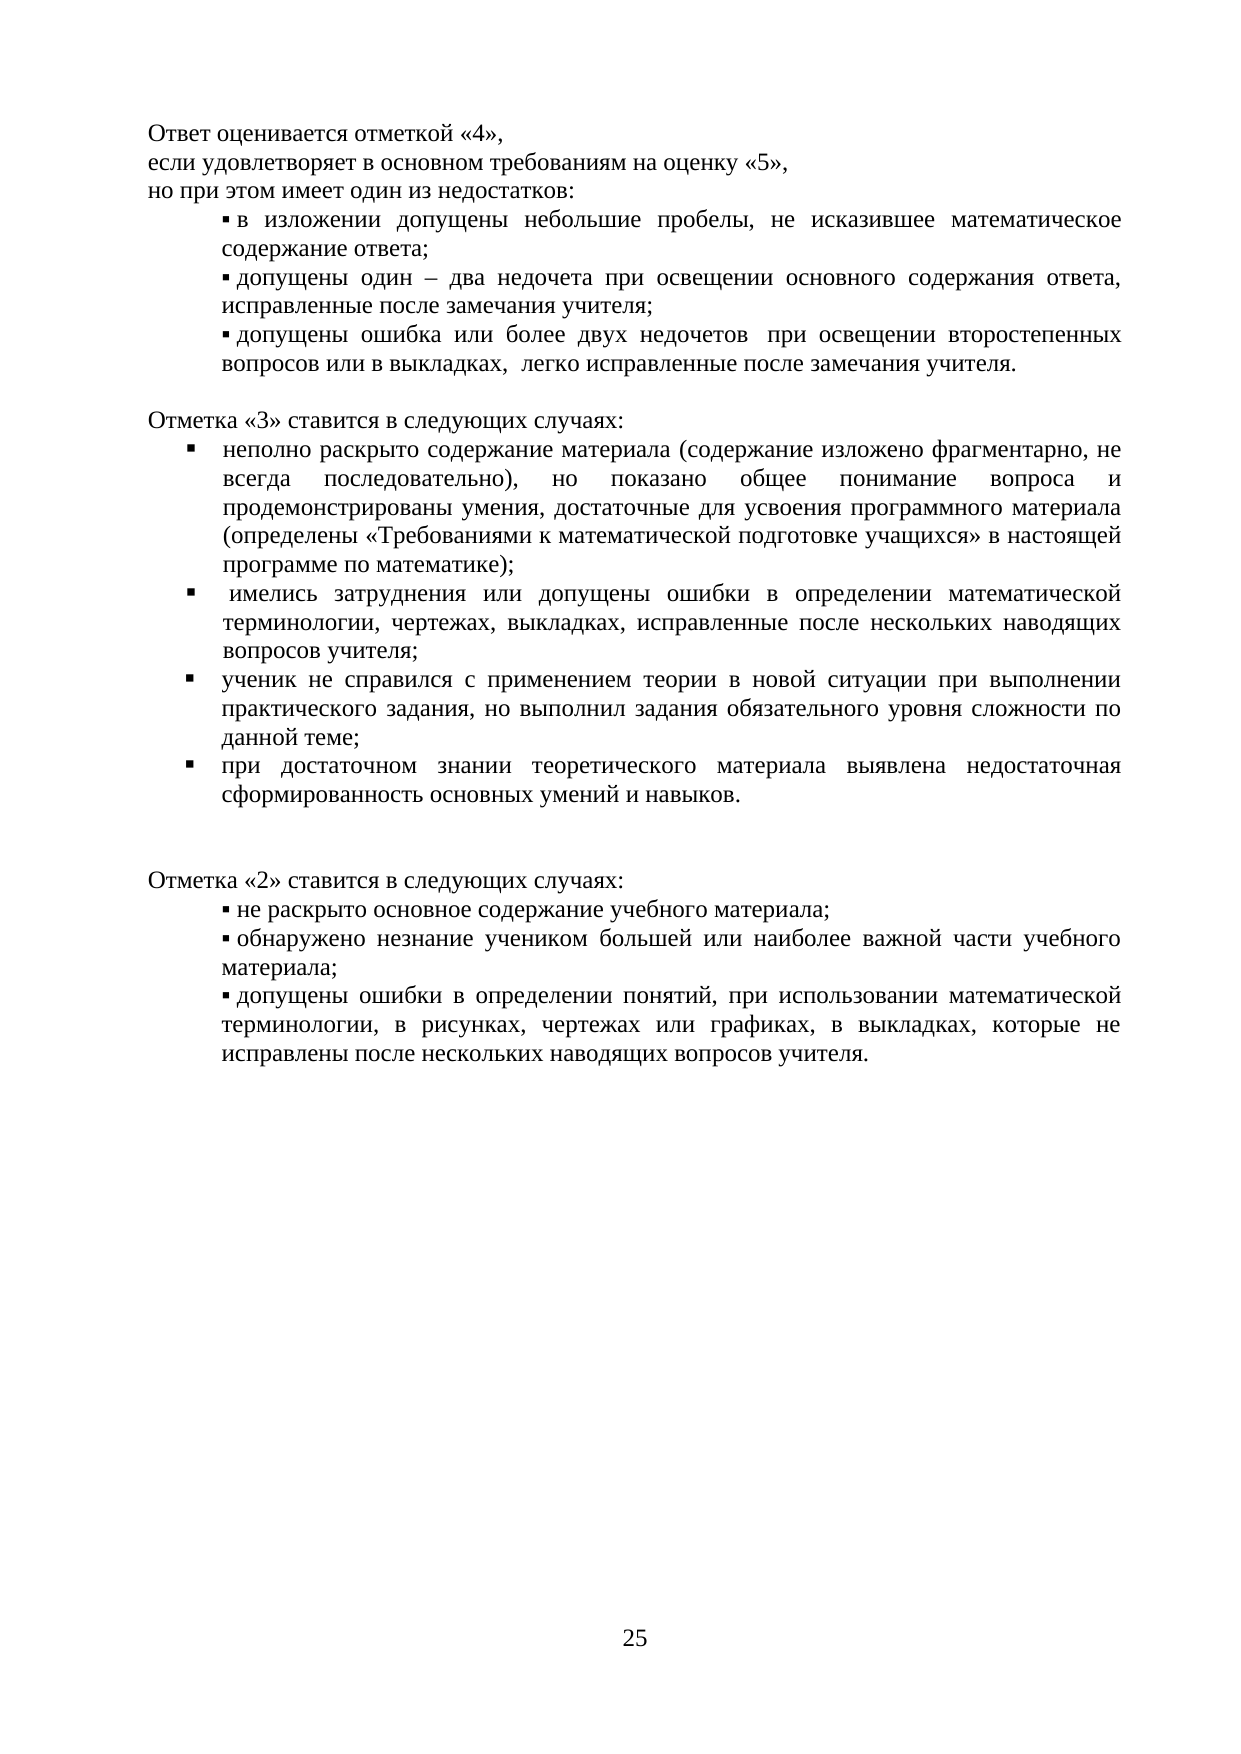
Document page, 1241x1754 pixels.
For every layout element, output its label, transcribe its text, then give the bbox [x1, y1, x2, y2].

text ▪ обнаружено незнание учеником большей или наиболее важной части учебного материала; [221, 923, 1122, 981]
text ▪ допущены один – два недочета при освещении основного содержания ответа, исправленные после замечания учителя; [221, 262, 1122, 319]
text Отметка «3» ставится в следующих случаях: [148, 406, 1122, 434]
text ▪ допущены ошибка или более двух недочетов при освещении второстепенных вопросов или в выкладках, легко исправленные после замечания учителя. [221, 319, 1122, 377]
text Отметка «2» ставится в следующих случаях: [148, 866, 1122, 894]
list неполно раскрыто содержание материала (содержание изложено фрагментарно, не всегда последовательно), но показано общее понимание вопроса и продемонстрированы умения, достаточные для усвоения программного материала (определены «Требованиями к математической подготовке учащихся» в настоящей программе по математике); [185, 434, 1122, 578]
text ▪ допущены ошибки в определении понятий, при использовании математической терминологии, в рисунках, чертежах или графиках, в выкладках, которые не исправлены после нескольких наводящих вопросов учителя. [221, 981, 1122, 1067]
text Ответ оценивается отметкой «4», [148, 118, 1122, 147]
list имелись затруднения или допущены ошибки в определении математической терминологии, чертежах, выкладках, исправленные после нескольких наводящих вопросов учителя; [185, 578, 1122, 664]
list ученик не справился с применением теории в новой ситуации при выполнении практического задания, но выполнил задания обязательного уровня сложности по данной теме; [184, 664, 1122, 751]
text ▪ не раскрыто основное содержание учебного материала; [221, 894, 1122, 923]
list при достаточном знании теоретического материала выявлена недостаточная сформированность основных умений и навыков. [184, 751, 1122, 808]
text ▪ в изложении допущены небольшие пробелы, не исказившее математическое содержание ответа; [221, 204, 1122, 262]
text но при этом имеет один из недостатков: [148, 176, 1122, 204]
text если удовлетворяет в основном требованиям на оценку «5», [148, 147, 1122, 176]
